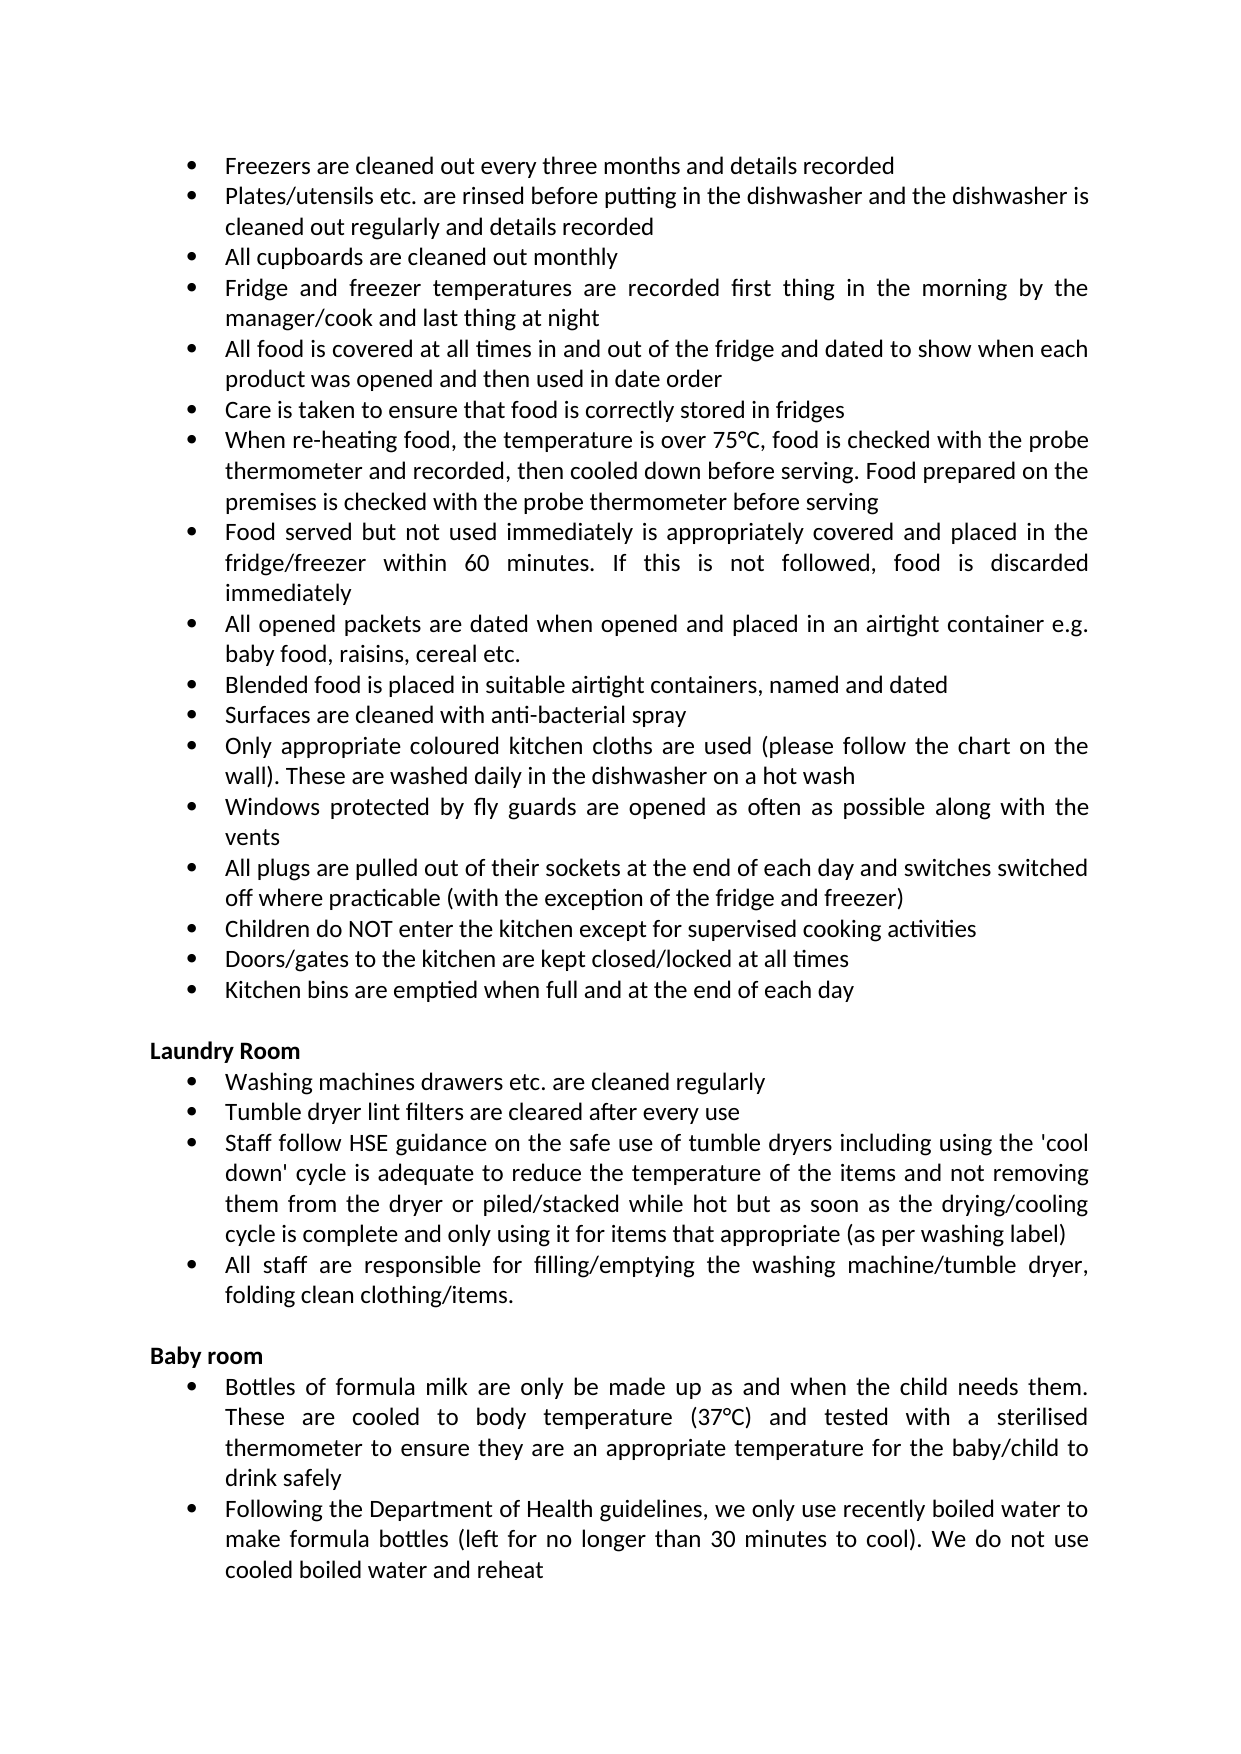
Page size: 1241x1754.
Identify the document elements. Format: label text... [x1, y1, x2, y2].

list Only appropriate coloured kitchen cloths are used (please follow the chart on the wall). These are washed daily in the dishwasher on a hot wash [187, 730, 1090, 791]
list Kitchen bins are emptied when full and at the end of each day [187, 974, 1090, 1004]
list Children do NOT enter the kitchen except for supervised cooking activities [187, 913, 1090, 943]
list Tumble dryer lint filters are cleared after every use [187, 1096, 1090, 1127]
list Bottles of formula milk are only be made up as and when the child needs them. These are cooled to body temperature (37°C) and tested with a sterilised thermometer to ensure they are an appropriate temperature for the baby/child to drink safely [187, 1371, 1090, 1493]
list All staff are responsible for filling/emptying the washing machine/tumble dryer, folding clean clothing/items. [187, 1249, 1090, 1310]
list Food served but not used immediately is appropriately covered and placed in the fridge/freezer within 60 minutes. If this is not followed, food is discarded immediately [187, 516, 1090, 608]
list Fridge and freezer temperatures are recorded first thing in the morning by the manager/cook and last thing at night [187, 272, 1090, 333]
list Washing machines drawers etc. are cleaned regularly [187, 1066, 1090, 1096]
list All cupboards are cleaned out monthly [187, 242, 1090, 272]
text Baby room [150, 1340, 1090, 1371]
text Laundry Room [150, 1035, 1090, 1066]
list Care is taken to ensure that food is correctly stored in fridges [187, 394, 1090, 425]
list Freezers are cleaned out every three months and details recorded [187, 150, 1090, 181]
list Plates/utensils etc. are rinsed before putting in the dishwasher and the dishwasher is cleaned out regularly and details recorded [187, 181, 1090, 242]
list Blended food is placed in suitable airtight containers, named and dated [187, 669, 1090, 699]
list Following the Department of Health guidelines, we only use recently boiled water to make formula bottles (left for no longer than 30 minutes to cool). We do not use cooled boiled water and reheat [187, 1493, 1090, 1584]
list All plugs are pulled out of their sockets at the end of each day and switches switched off where practicable (with the exception of the fridge and freezer) [187, 852, 1090, 913]
list Surfaces are cleaned with anti-bacterial spray [187, 699, 1090, 730]
list When re-heating food, the temperature is over 75°C, food is checked with the probe thermometer and recorded, then cooled down before serving. Food prepared on the premises is checked with the probe thermometer before serving [187, 425, 1090, 516]
list All opened packets are dated when opened and placed in an airtight container e.g. baby food, raisins, cereal etc. [187, 608, 1090, 669]
list Staff follow HSE guidance on the safe use of tumble dryers including using the 'cool down' cycle is adequate to reduce the temperature of the items and not removing them from the dryer or piled/stacked while hot but as soon as the drying/cooling cycle is complete and only using it for items that appropriate (as per washing label) [187, 1127, 1090, 1249]
list All food is covered at all times in and out of the fridge and dated to show when each product was opened and then used in date order [187, 333, 1090, 394]
list Windows protected by fly guards are opened as often as possible along with the vents [187, 791, 1090, 852]
list Doors/gates to the kitchen are kept closed/locked at all times [187, 943, 1090, 974]
